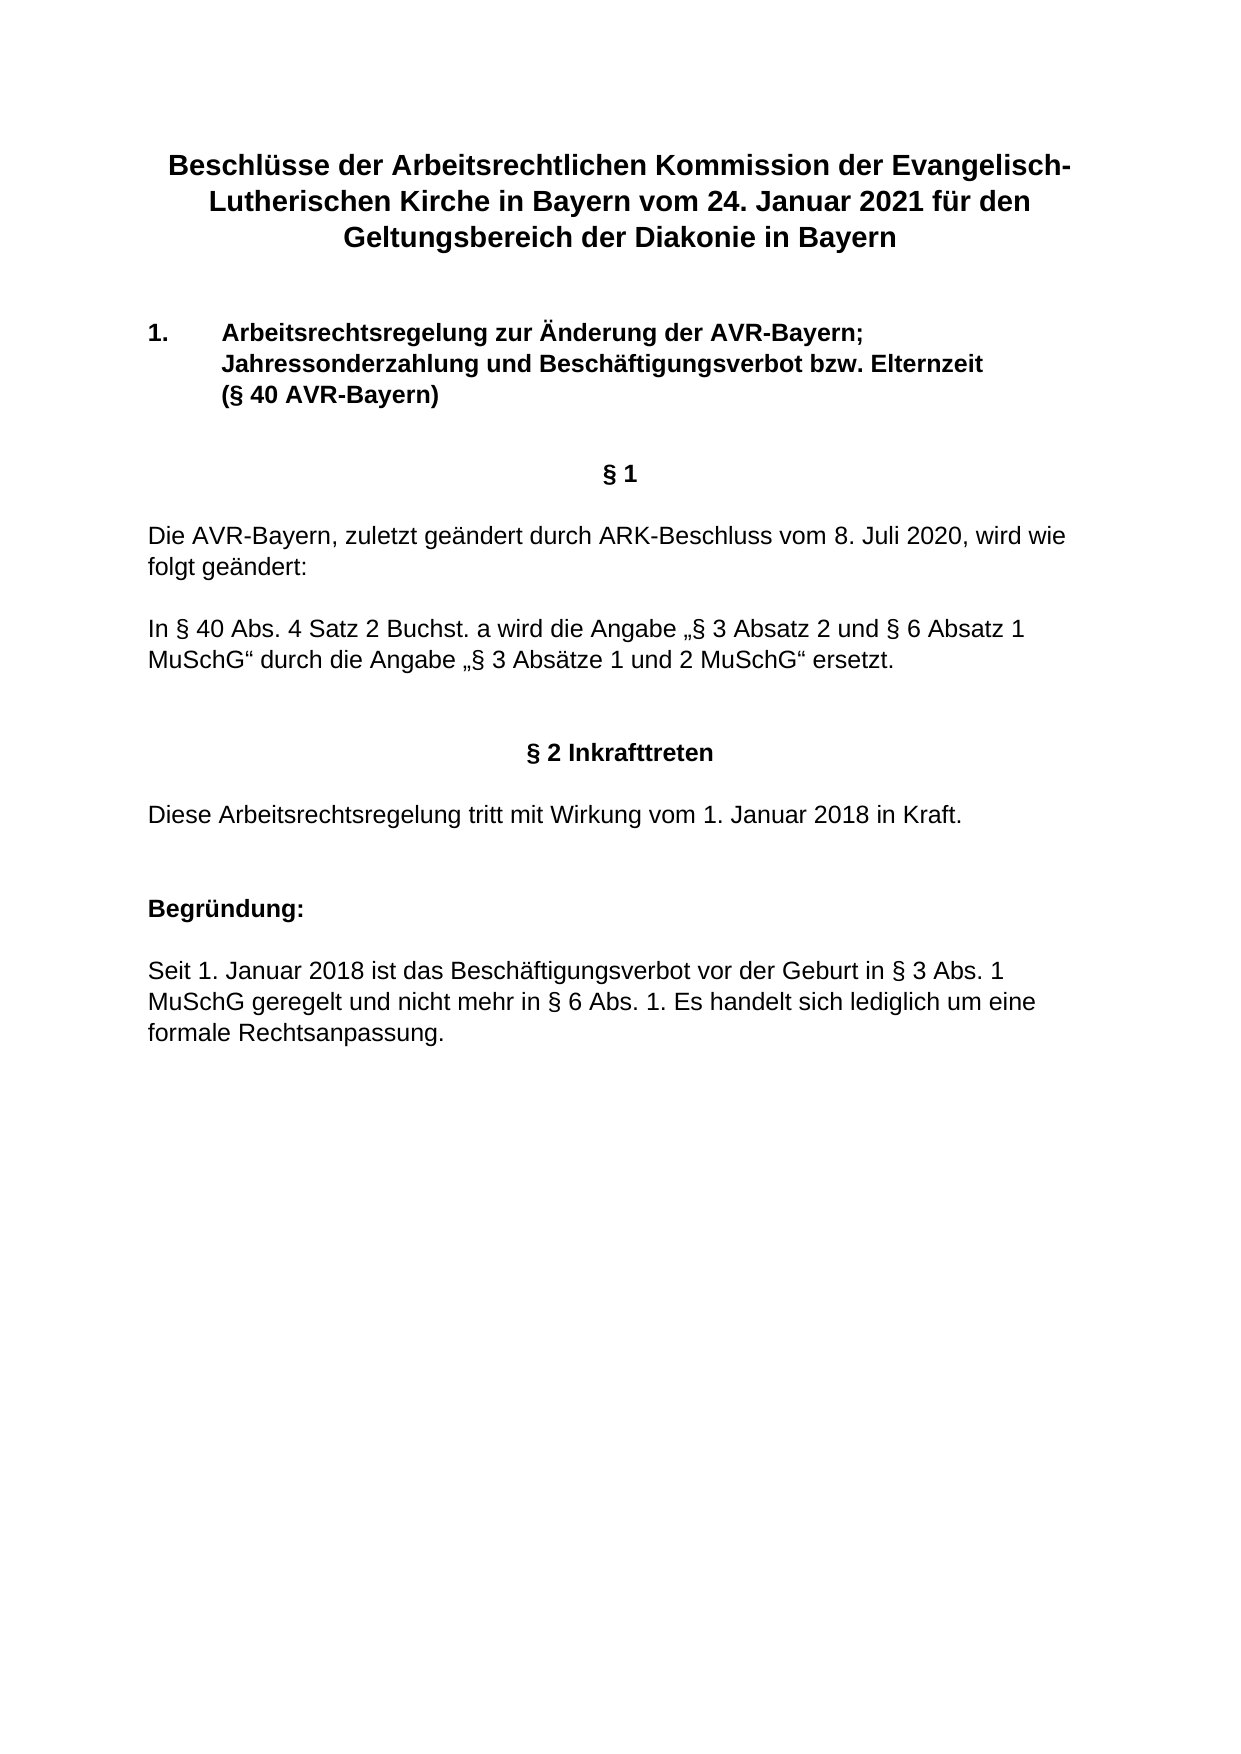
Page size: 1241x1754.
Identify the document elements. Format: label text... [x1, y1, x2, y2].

list Jahressonderzahlung und Beschäftigungsverbot bzw. Elternzeit (§ 40 AVR-Bayern) [221, 349, 1093, 409]
text Begründung: [148, 893, 1093, 922]
text Diese Arbeitsrechtsregelung tritt mit Wirkung vom 1. Januar 2018 in Kraft. [148, 800, 1093, 829]
text § 1 [148, 459, 1093, 488]
text Die AVR-Bayern, zuletzt geändert durch ARK-Beschluss vom 8. Juli 2020, wird wie folgt geändert: [148, 521, 1093, 581]
text 1. Arbeitsrechtsregelung zur Änderung der AVR-Bayern; [148, 318, 1093, 347]
text § 2 Inkrafttreten [148, 738, 1093, 767]
text Beschlüsse der Arbeitsrechtlichen Kommission der Evangelisch-Lutherischen Kirche in Bayern vom 24. Januar 2021 für den Geltungsbereich der Diakonie in Bayern [148, 148, 1093, 253]
text Seit 1. Januar 2018 ist das Beschäftigungsverbot vor der Geburt in § 3 Abs. 1 MuSchG geregelt und nicht mehr in § 6 Abs. 1. Es handelt sich lediglich um eine formale Rechtsanpassung. [148, 956, 1093, 1046]
text In § 40 Abs. 4 Satz 2 Buchst. a wird die Angabe „§ 3 Absatz 2 und § 6 Absatz 1 MuSchG“ durch die Angabe „§ 3 Absätze 1 und 2 MuSchG“ ersetzt. [148, 614, 1093, 674]
